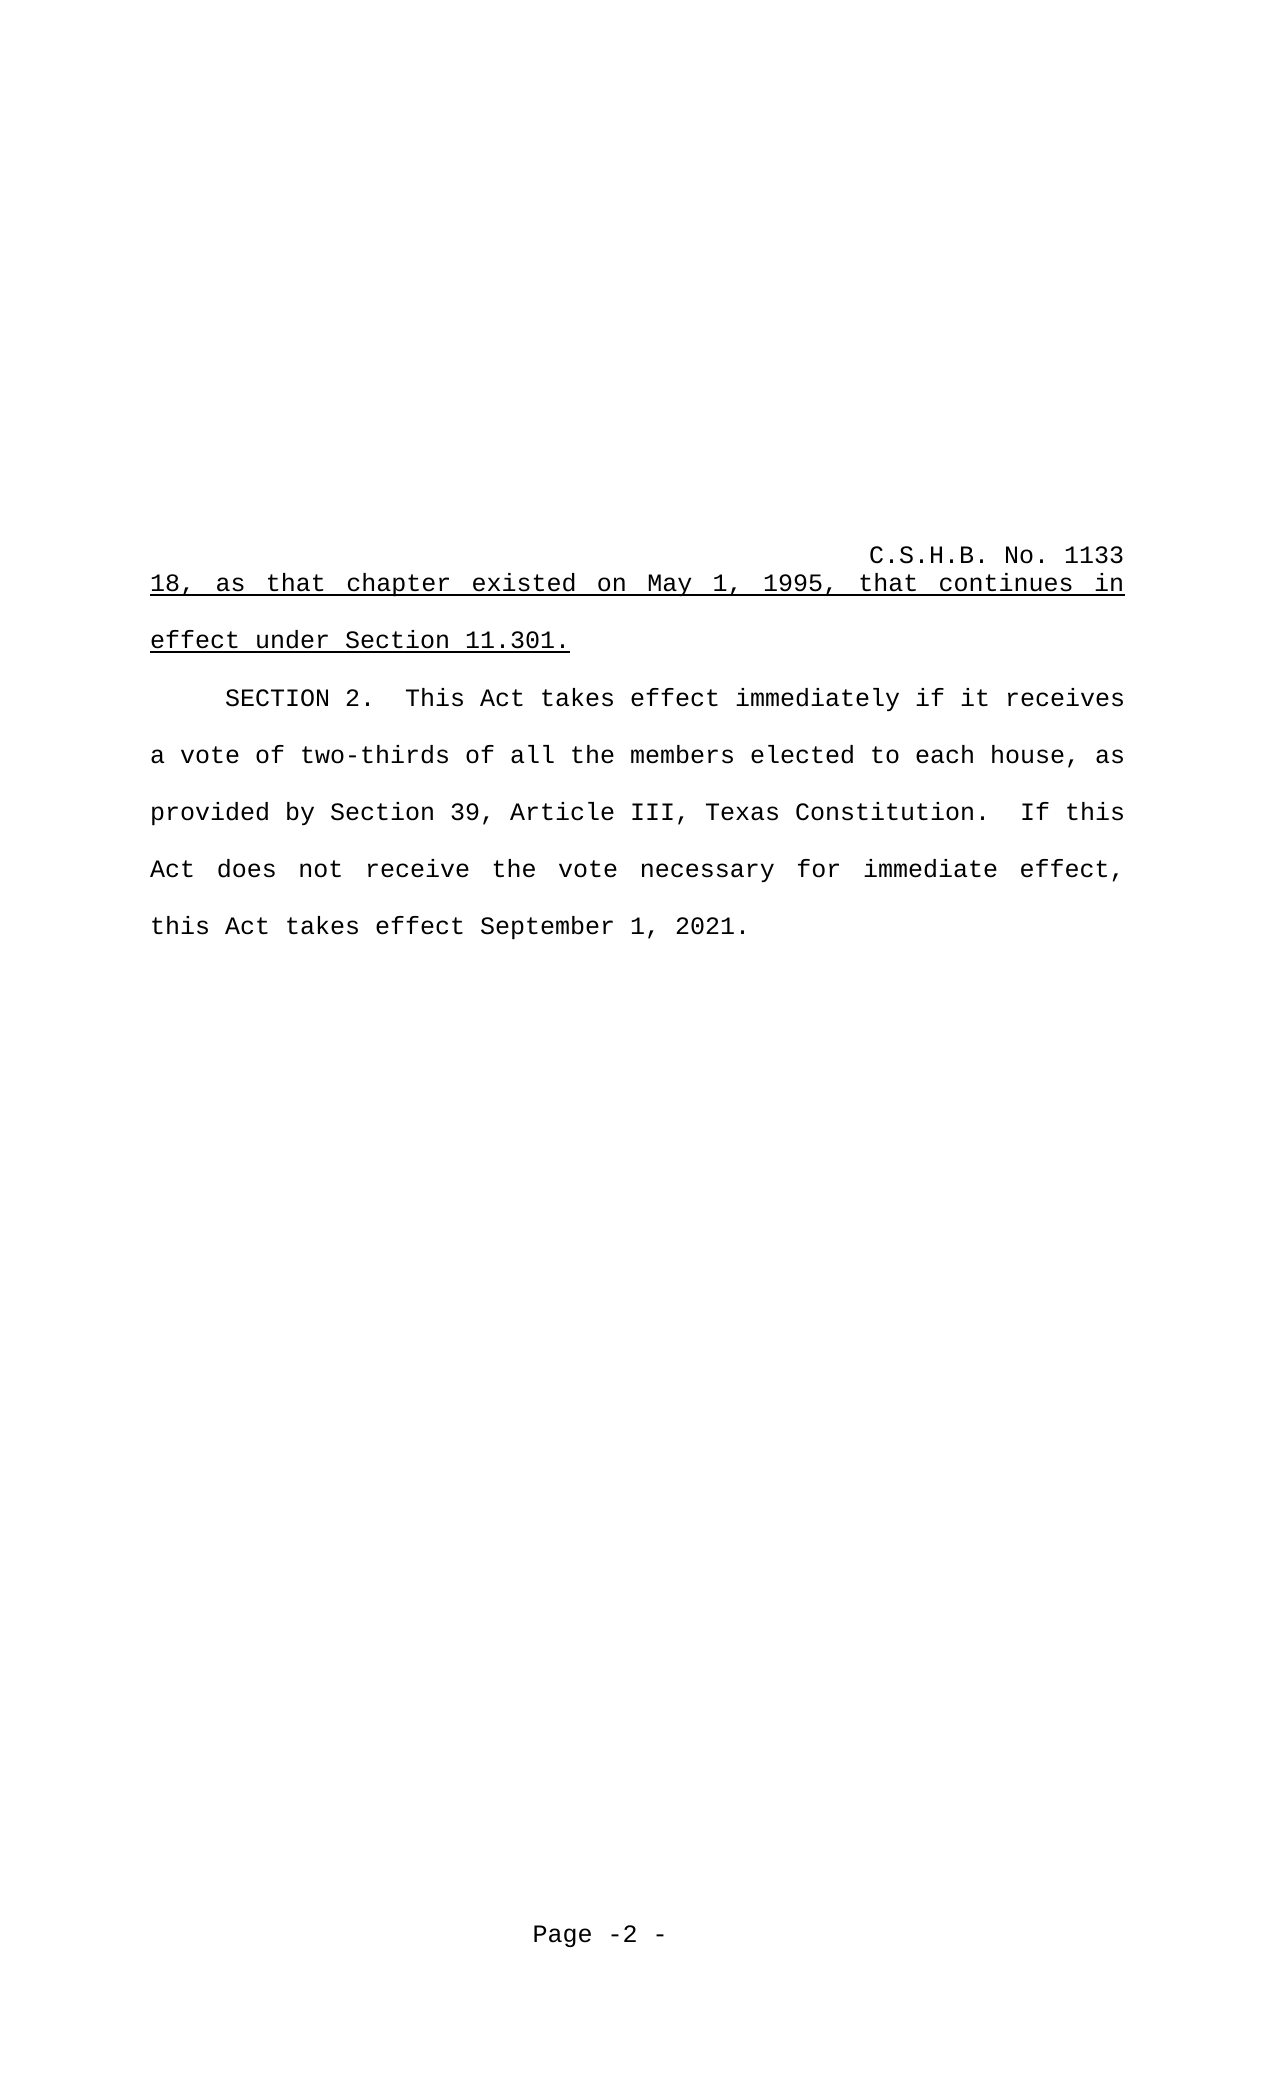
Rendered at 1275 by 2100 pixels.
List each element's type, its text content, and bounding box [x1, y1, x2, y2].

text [150, 571, 1125, 594]
text SECTION 2. This Act takes effect immediately if it receives a vote of two-thirds of all the members elected to each house, as provided by Section 39, Article III, Texas Constitution. If this Act does not receive the vote necessary for immediate effect, this Act takes effect September 1, 2021. [150, 685, 1125, 942]
